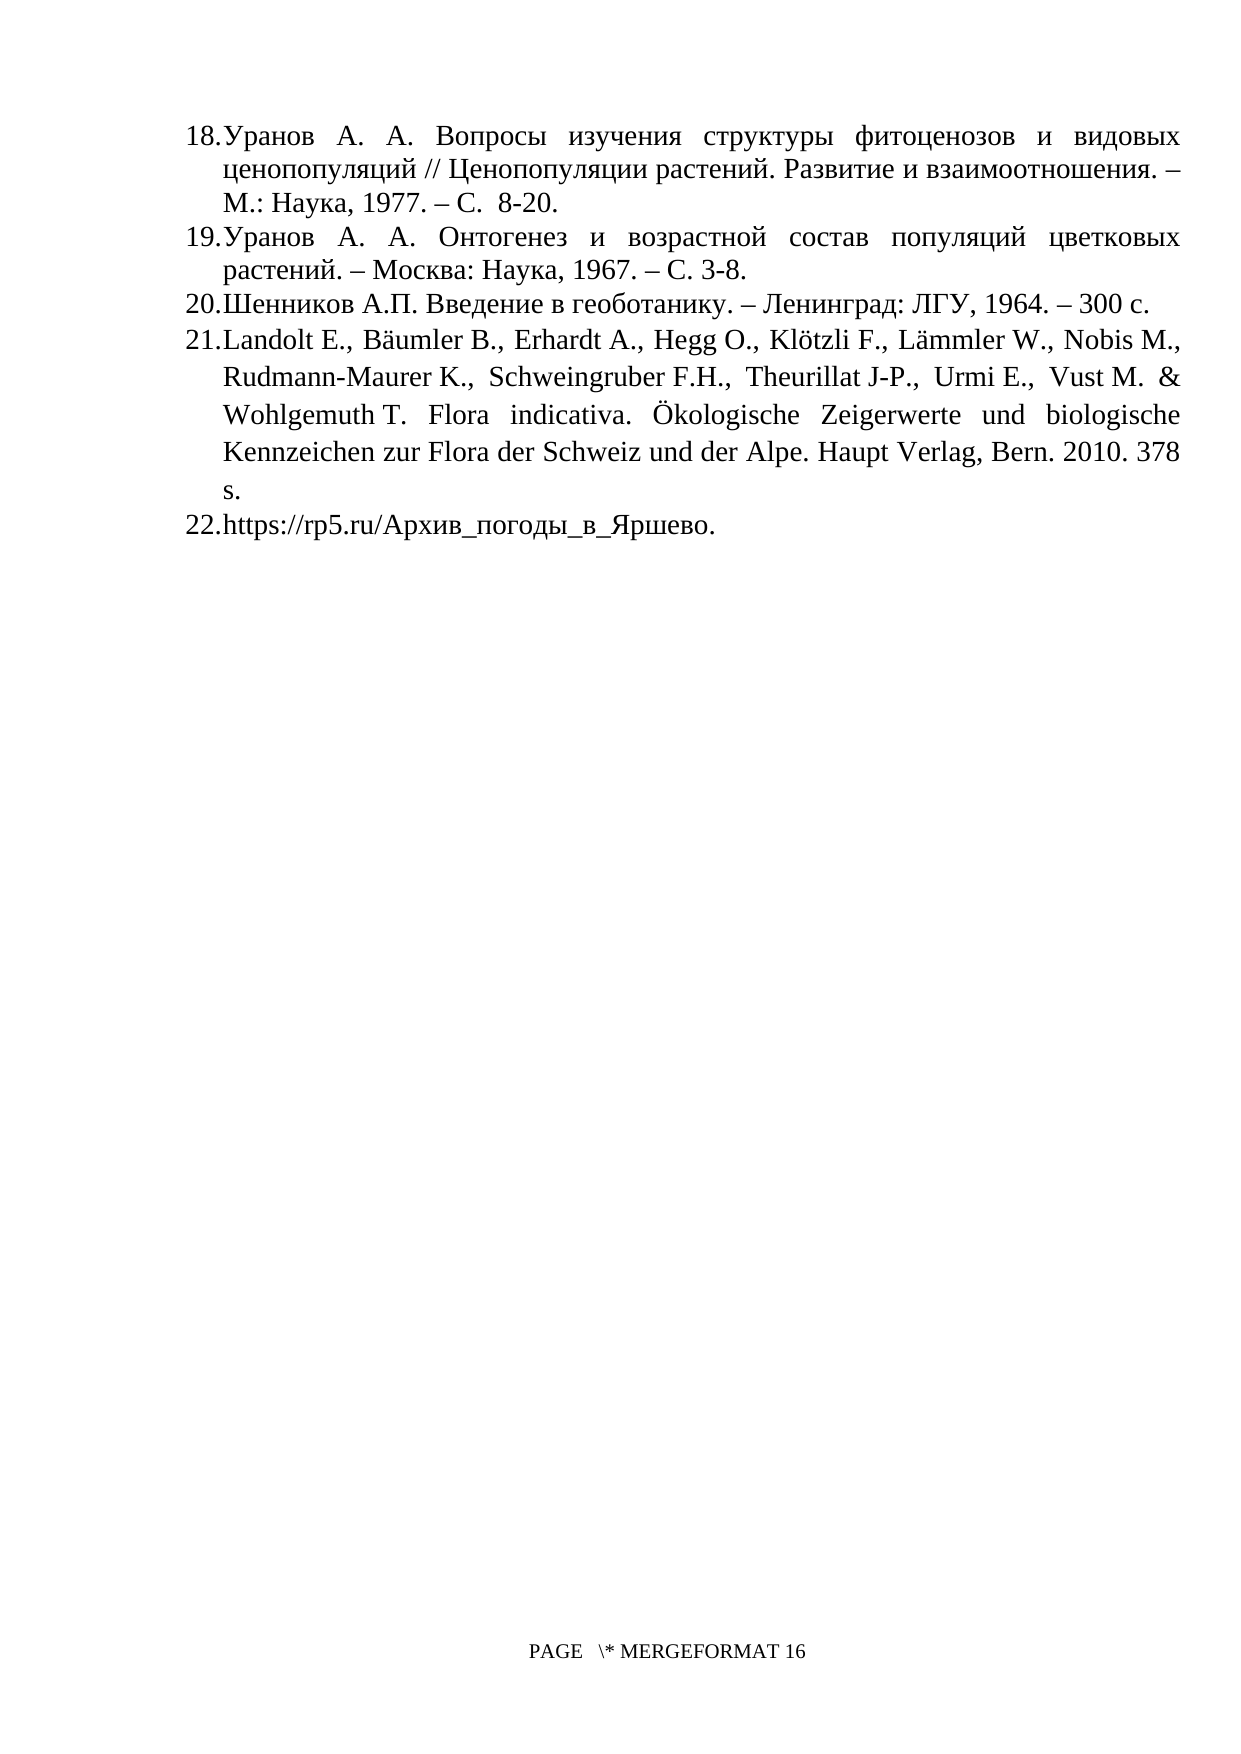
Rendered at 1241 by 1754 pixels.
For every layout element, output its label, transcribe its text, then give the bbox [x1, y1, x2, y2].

list Шенников А.П. Введение в геоботанику. – Ленинград: ЛГУ, 1964. – 300 с. [185, 286, 1181, 319]
list Уранов А. А. Онтогенез и возрастной состав популяций цветковых растений. – Москва: Наука, 1967. – С. 3-8. [185, 219, 1181, 286]
list https://rp5.ru/Архив_погоды_в_Яршево. [185, 507, 1181, 540]
list Уранов А. А. Вопросы изучения структуры фитоценозов и видовых ценопопуляций // Ценопопуляции растений. Развитие и взаимоотношения. – М.: Наука, 1977. – С. 8-20. [185, 118, 1181, 219]
list Landolt E., Bäumler B., Erhardt A., Hegg O., Klötzli F., Lämmler W., Nobis M., Rudmann-Maurer K., Schweingruber F.H., Theurillat J-P., Urmi E., Vust M. & Wohlgemuth T. Flora indicativa. Ökologische Zeigerwerte und biologische Kennzeichen zur Flora der Schweiz und der Alpe. Haupt Verlag, Bern. 2010. 378 s. [185, 319, 1181, 507]
